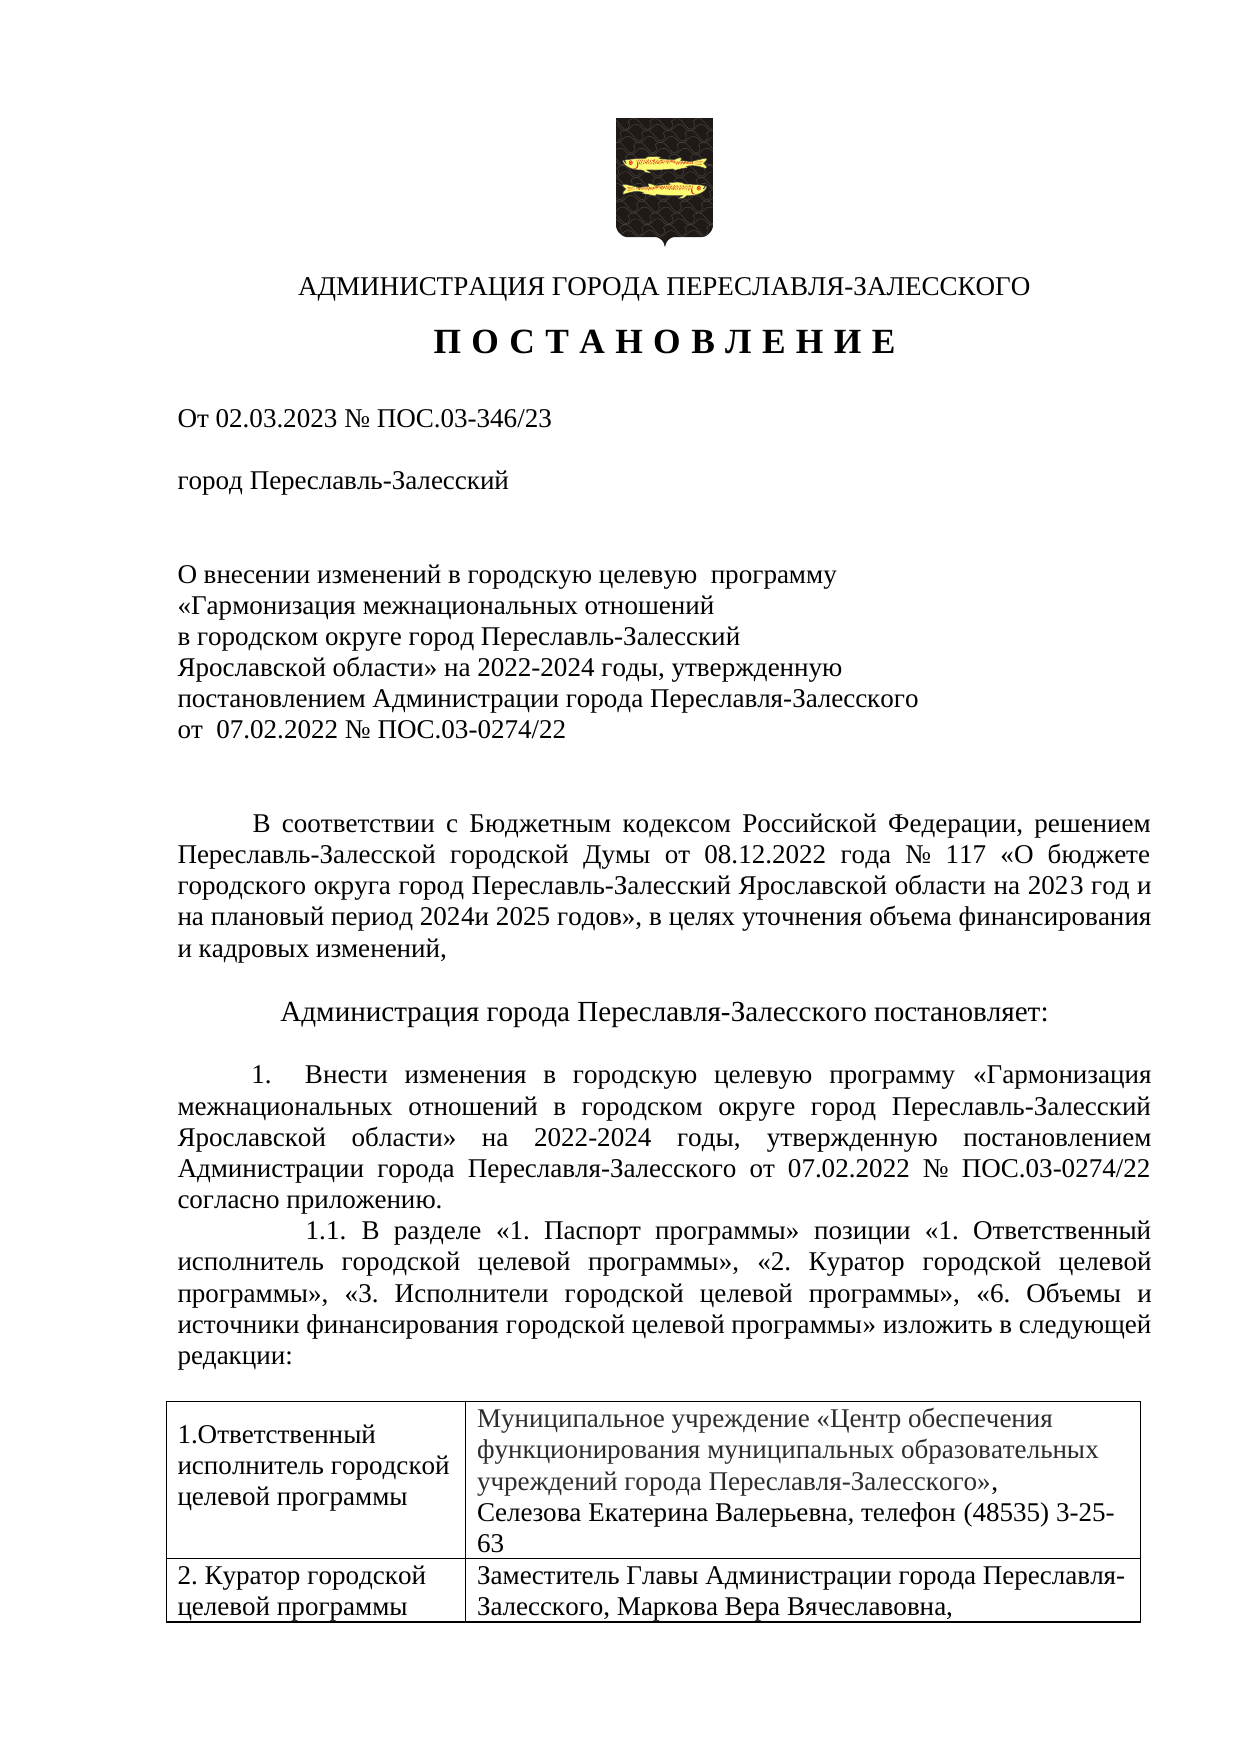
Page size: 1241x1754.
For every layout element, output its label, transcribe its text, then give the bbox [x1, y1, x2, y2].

text в городском округе город Переславль-Залесский [177, 620, 1152, 651]
text «Гармонизация межнациональных отношений [177, 589, 1152, 620]
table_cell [167, 1559, 465, 1621]
text АДМИНИСТРАЦИЯ ГОРОДА ПЕРЕСЛАВЛЯ-ЗАЛЕССКОГО [177, 270, 1152, 301]
text город Переславль-Залесский [177, 464, 1152, 496]
text Ярославской области» на 2022-2024 годы, утвержденную [177, 651, 1152, 682]
text 1.1. В разделе «1. Паспорт программы» позиции «1. Ответственный исполнитель городской целевой программы», «2. Куратор городской целевой программы», «3. Исполнители городской целевой программы», «6. Объемы и источники финансирования городской целевой программы» изложить в следующей редакции: [177, 1214, 1152, 1370]
text О внесении изменений в городскую целевую программу [177, 558, 1152, 589]
text Администрация города Переславля-Залесского постановляет: [177, 994, 1152, 1027]
text В соответствии с Бюджетным кодексом Российской Федерации, решением Переславль-Залесской городской Думы от 08.12.2022 года № 117 «О бюджете городского округа город Переславль-Залесский Ярославской области на 2023 год и на плановый период 2024и 2025 годов», в целях уточнения объема финансирования и кадровых изменений, [177, 807, 1152, 963]
text От 02.03.2023 № ПОС.03-346/23 [177, 402, 1152, 433]
table_header 1.Ответственный исполнитель городской целевой программы [167, 1402, 465, 1558]
text ПОСТАНОВЛЕНИЕ [177, 321, 1152, 361]
text 1. Внести изменения в городскую целевую программу «Гармонизация межнациональных отношений в городском округе город Переславль-Залесский Ярославской области» на 2022-2024 годы, утвержденную постановлением Администрации города Переславля-Залесского от 07.02.2022 № ПОС.03-0274/22 согласно приложению. [177, 1059, 1152, 1214]
text от 07.02.2022 № ПОС.03-0274/22 [177, 714, 1152, 745]
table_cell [466, 1559, 1140, 1621]
table_header Муниципальное учреждение «Центр обеспечения функционирования муниципальных образовательных учреждений города Переславля-Залесского», Селезова Екатерина Валерьевна, телефон (48535) 3-25-63 [466, 1402, 1140, 1558]
text постановлением Администрации города Переславля-Залесского [177, 682, 1152, 714]
